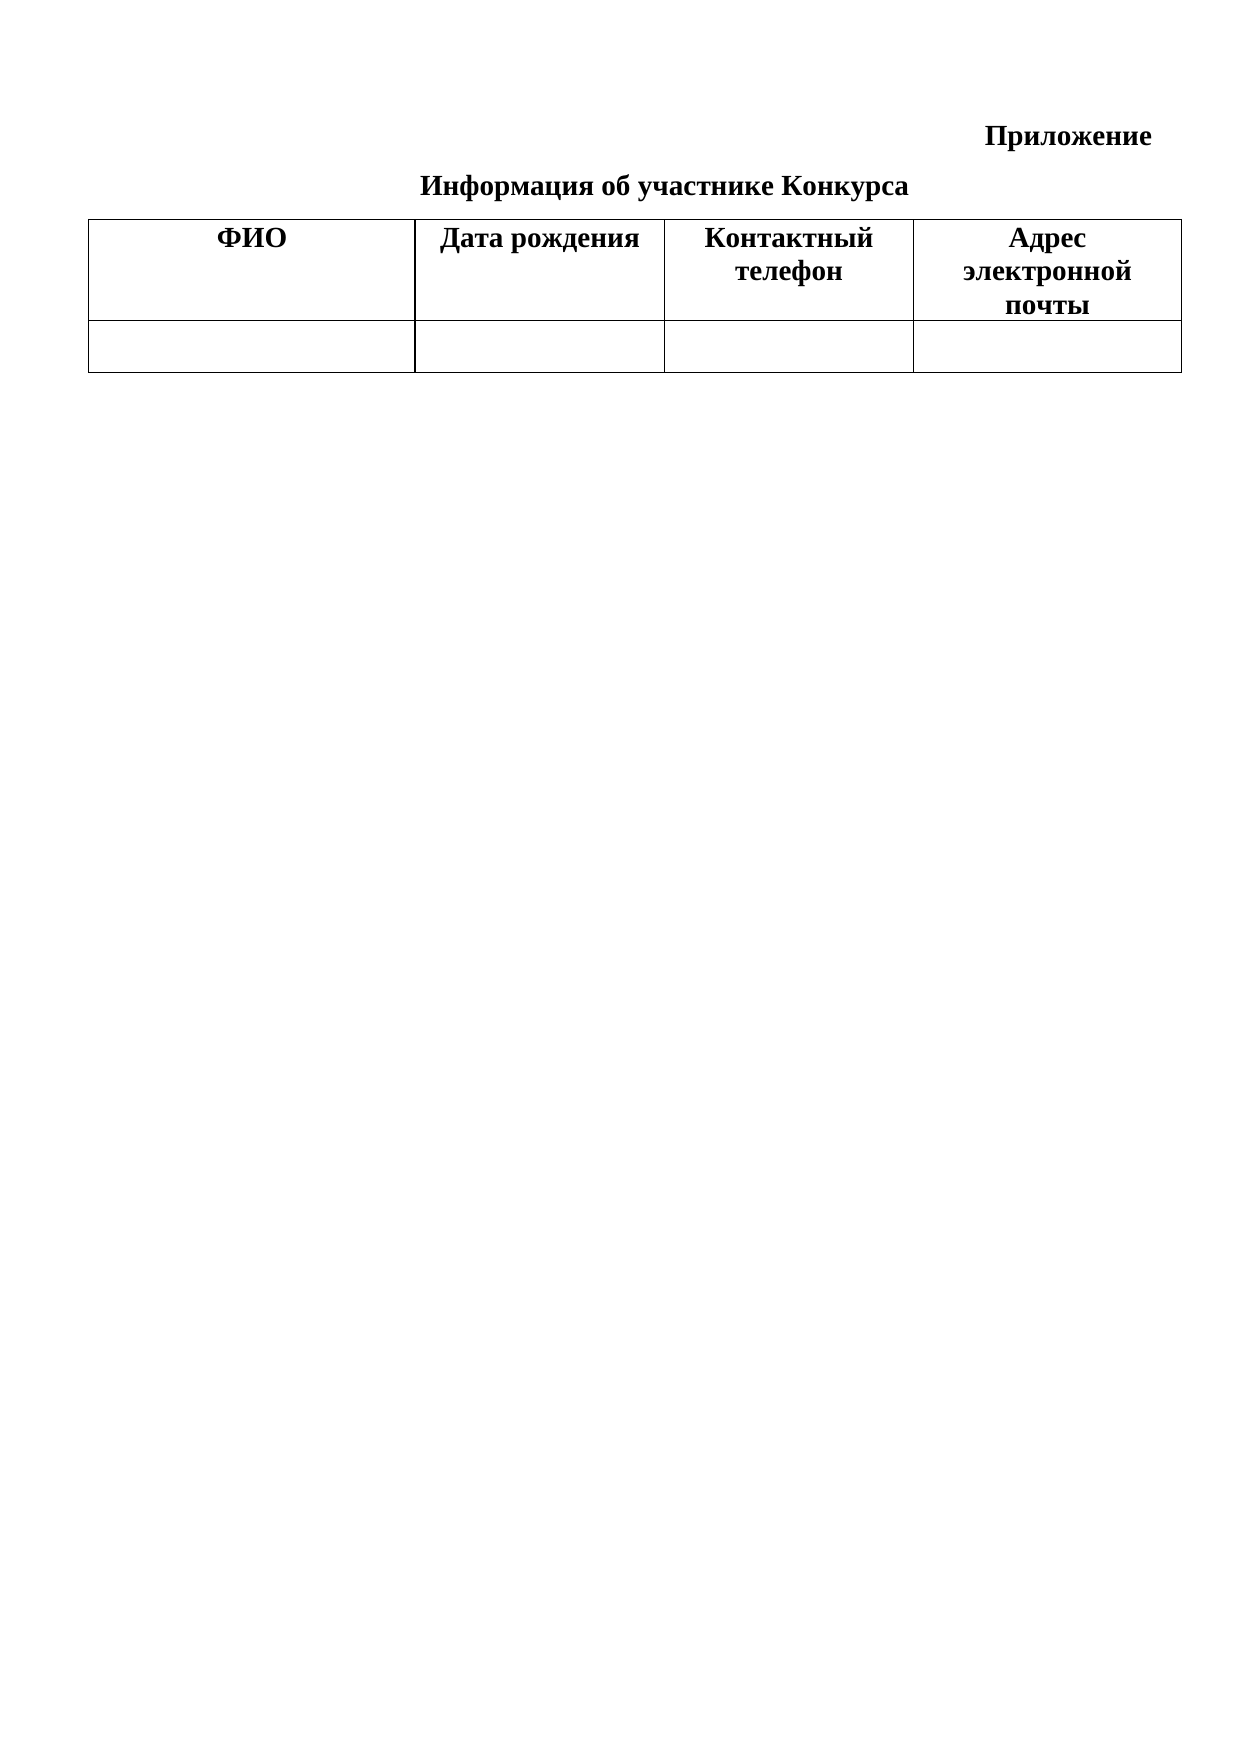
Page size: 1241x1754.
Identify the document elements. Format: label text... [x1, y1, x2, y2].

table_header Контактный телефон [665, 220, 913, 320]
table_cell [89, 321, 414, 372]
table_cell [914, 321, 1181, 372]
text Информация об участнике Конкурса [177, 168, 1152, 202]
table_cell [665, 321, 913, 372]
table_header Адрес электронной почты [914, 220, 1181, 320]
table_cell [416, 321, 664, 372]
text Приложение [177, 118, 1152, 152]
table_header Дата рождения [416, 220, 664, 320]
table_header ФИО [89, 220, 414, 320]
